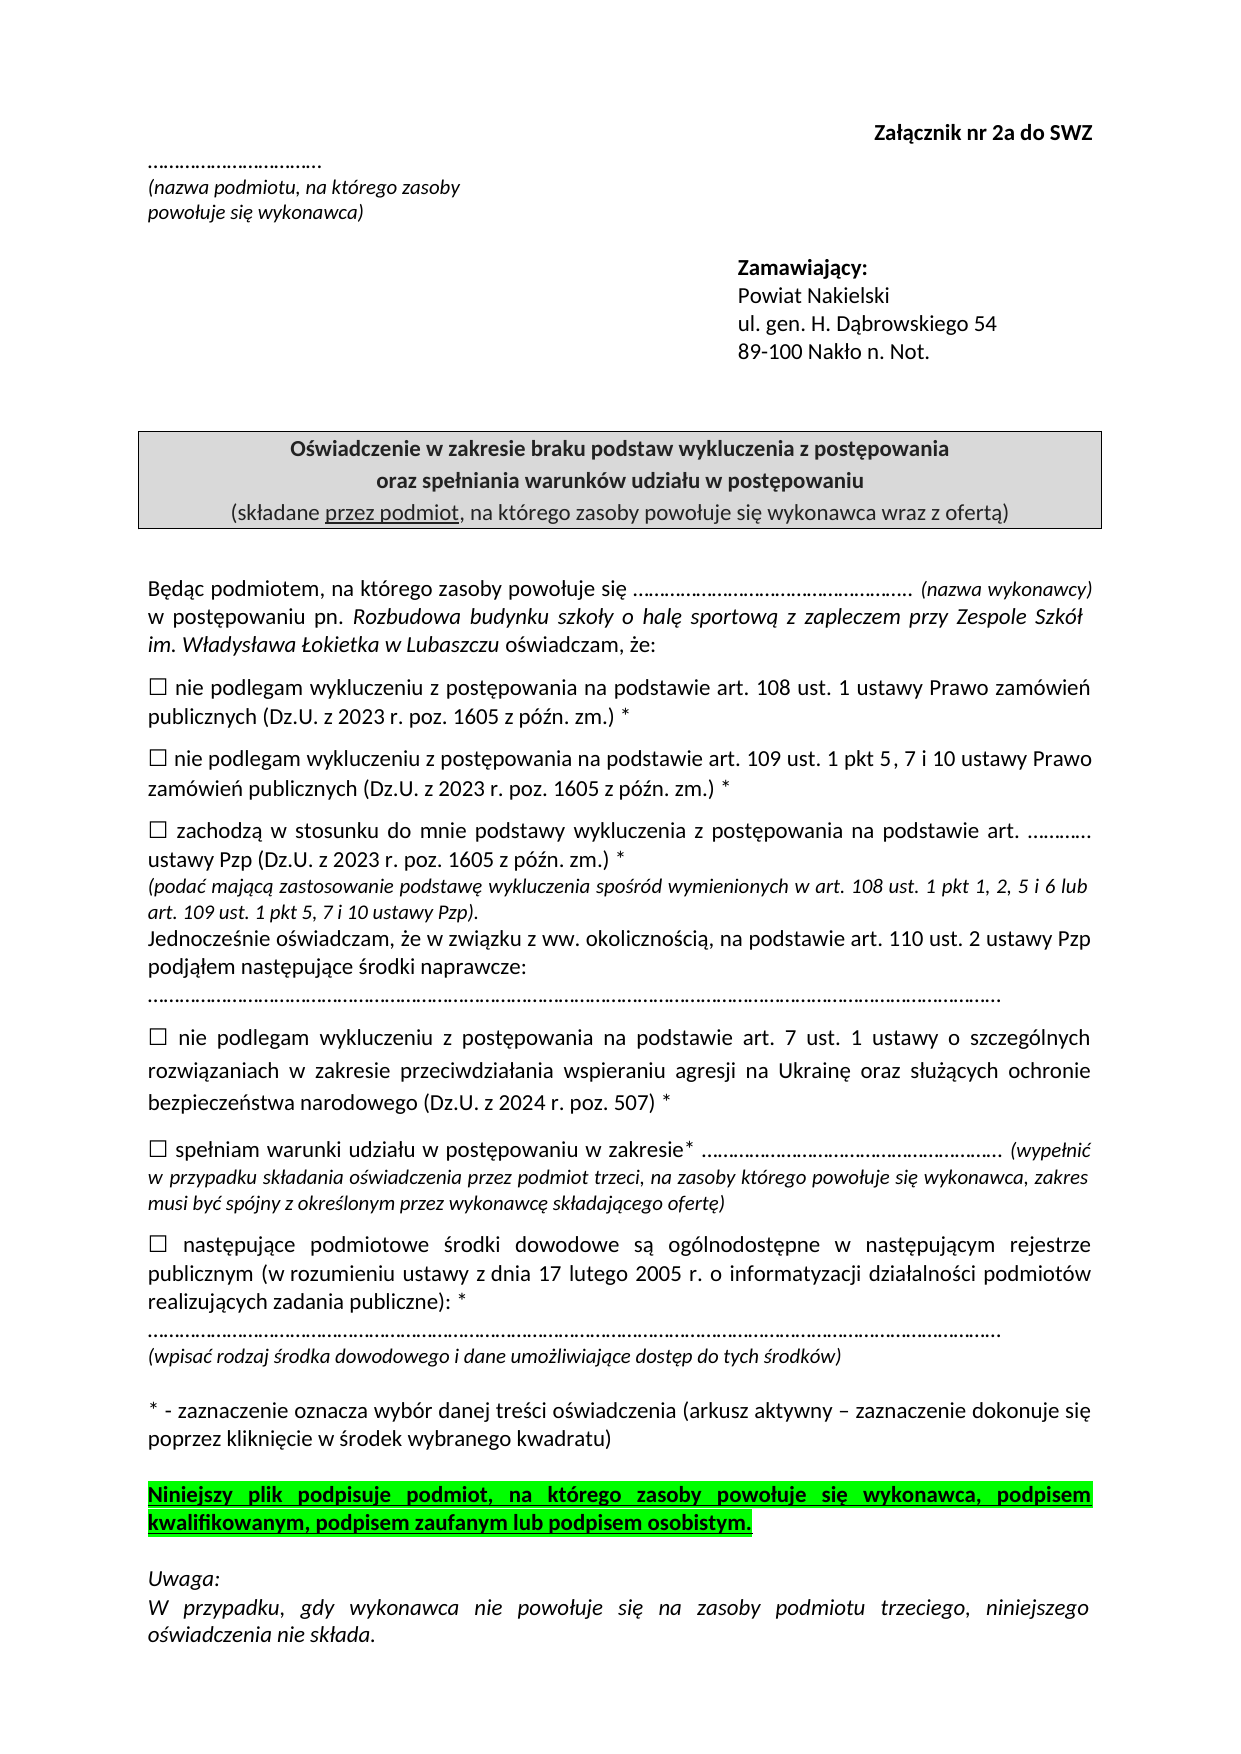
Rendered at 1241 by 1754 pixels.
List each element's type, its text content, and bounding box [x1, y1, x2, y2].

text (podać mającą zastosowanie podstawę wykluczenia spośród wymienionych w art. 108 ust. 1 pkt 1, 2, 5 i 6 lub art. 109 ust. 1 pkt 5, 7 i 10 ustawy Pzp). [148, 873, 1092, 924]
text * - zaznaczenie oznacza wybór danej treści oświadczenia (arkusz aktywny – zaznaczenie dokonuje się poprzez kliknięcie w środek wybranego kwadratu) [148, 1396, 1092, 1452]
text Oświadczenie w zakresie braku podstaw wykluczenia z postępowania [139, 432, 1101, 462]
text oraz spełniania warunków udziału w postępowaniu [139, 463, 1101, 494]
text …………………………… [148, 146, 1092, 174]
text ……………………………………………………………………………………………………………………………………………… [148, 980, 1092, 1008]
text (nazwa podmiotu, na którego zasoby [148, 174, 1092, 199]
text nie podlegam wykluczeniu z postępowania na podstawie art. 109 ust. 1 pkt 5, 7 i 10 ustawy Prawo zamówień publicznych (Dz.U. z 2023 r. poz. 1605 z późn. zm.) * [148, 742, 1092, 802]
text ……………………………………………………………………………………………………………………………………………… [148, 1315, 1092, 1343]
text Niniejszy plik podpisuje podmiot, na którego zasoby powołuje się wykonawca, podpisem kwalifikowanym, podpisem zaufanym lub podpisem osobistym. [148, 1508, 1092, 1537]
text nie podlegam wykluczeniu z postępowania na podstawie art. 7 ust. 1 ustawy o szczególnych rozwiązaniach w zakresie przeciwdziałania wspieraniu agresji na Ukrainę oraz służących ochronie bezpieczeństwa narodowego (Dz.U. z 2024 r. poz. 507) * [148, 1021, 1092, 1116]
text ul. gen. H. Dąbrowskiego 54 [148, 309, 1092, 337]
text 89-100 Nakło n. Not. [148, 337, 1092, 365]
text Będąc podmiotem, na którego zasoby powołuje się …………………………………………….. (nazwa wykonawcy) w postępowaniu pn. Rozbudowa budynku szkoły o halę sportową z zapleczem przy Zespole Szkół im. Władysława Łokietka w Lubaszczu oświadczam, że: [148, 574, 1092, 658]
text Jednocześnie oświadczam, że w związku z ww. okolicznością, na podstawie art. 110 ust. 2 ustawy Pzp podjąłem następujące środki naprawcze: [148, 924, 1092, 980]
text (składane przez podmiot, na którego zasoby powołuje się wykonawca wraz z ofertą) [139, 495, 1101, 528]
text Zamawiający: [664, 253, 1092, 281]
text zachodzą w stosunku do mnie podstawy wykluczenia z postępowania na podstawie art. ………… ustawy Pzp (Dz.U. z 2023 r. poz. 1605 z późn. zm.) * [148, 814, 1092, 873]
text (wpisać rodzaj środka dowodowego i dane umożliwiające dostęp do tych środków) [148, 1343, 1092, 1368]
text W przypadku, gdy wykonawca nie powołuje się na zasoby podmiotu trzeciego, niniejszego oświadczenia nie składa. [148, 1593, 1092, 1649]
text Załącznik nr 2a do SWZ [148, 118, 1092, 146]
text nie podlegam wykluczeniu z postępowania na podstawie art. 108 ust. 1 ustawy Prawo zamówień publicznych (Dz.U. z 2023 r. poz. 1605 z późn. zm.) * [148, 671, 1092, 730]
text powołuje się wykonawca) [148, 199, 1092, 225]
text Uwaga: [148, 1564, 1092, 1593]
text Powiat Nakielski [148, 281, 1092, 309]
text spełniam warunki udziału w postępowaniu w zakresie* ………………………………………………… (wypełnić w przypadku składania oświadczenia przez podmiot trzeci, na zasoby którego powołuje się wykonawca, zakres musi być spójny z określonym przez wykonawcę składającego ofertę) [148, 1133, 1092, 1215]
text następujące podmiotowe środki dowodowe są ogólnodostępne w następującym rejestrze publicznym (w rozumieniu ustawy z dnia 17 lutego 2005 r. o informatyzacji działalności podmiotów realizujących zadania publiczne): * [148, 1228, 1092, 1315]
